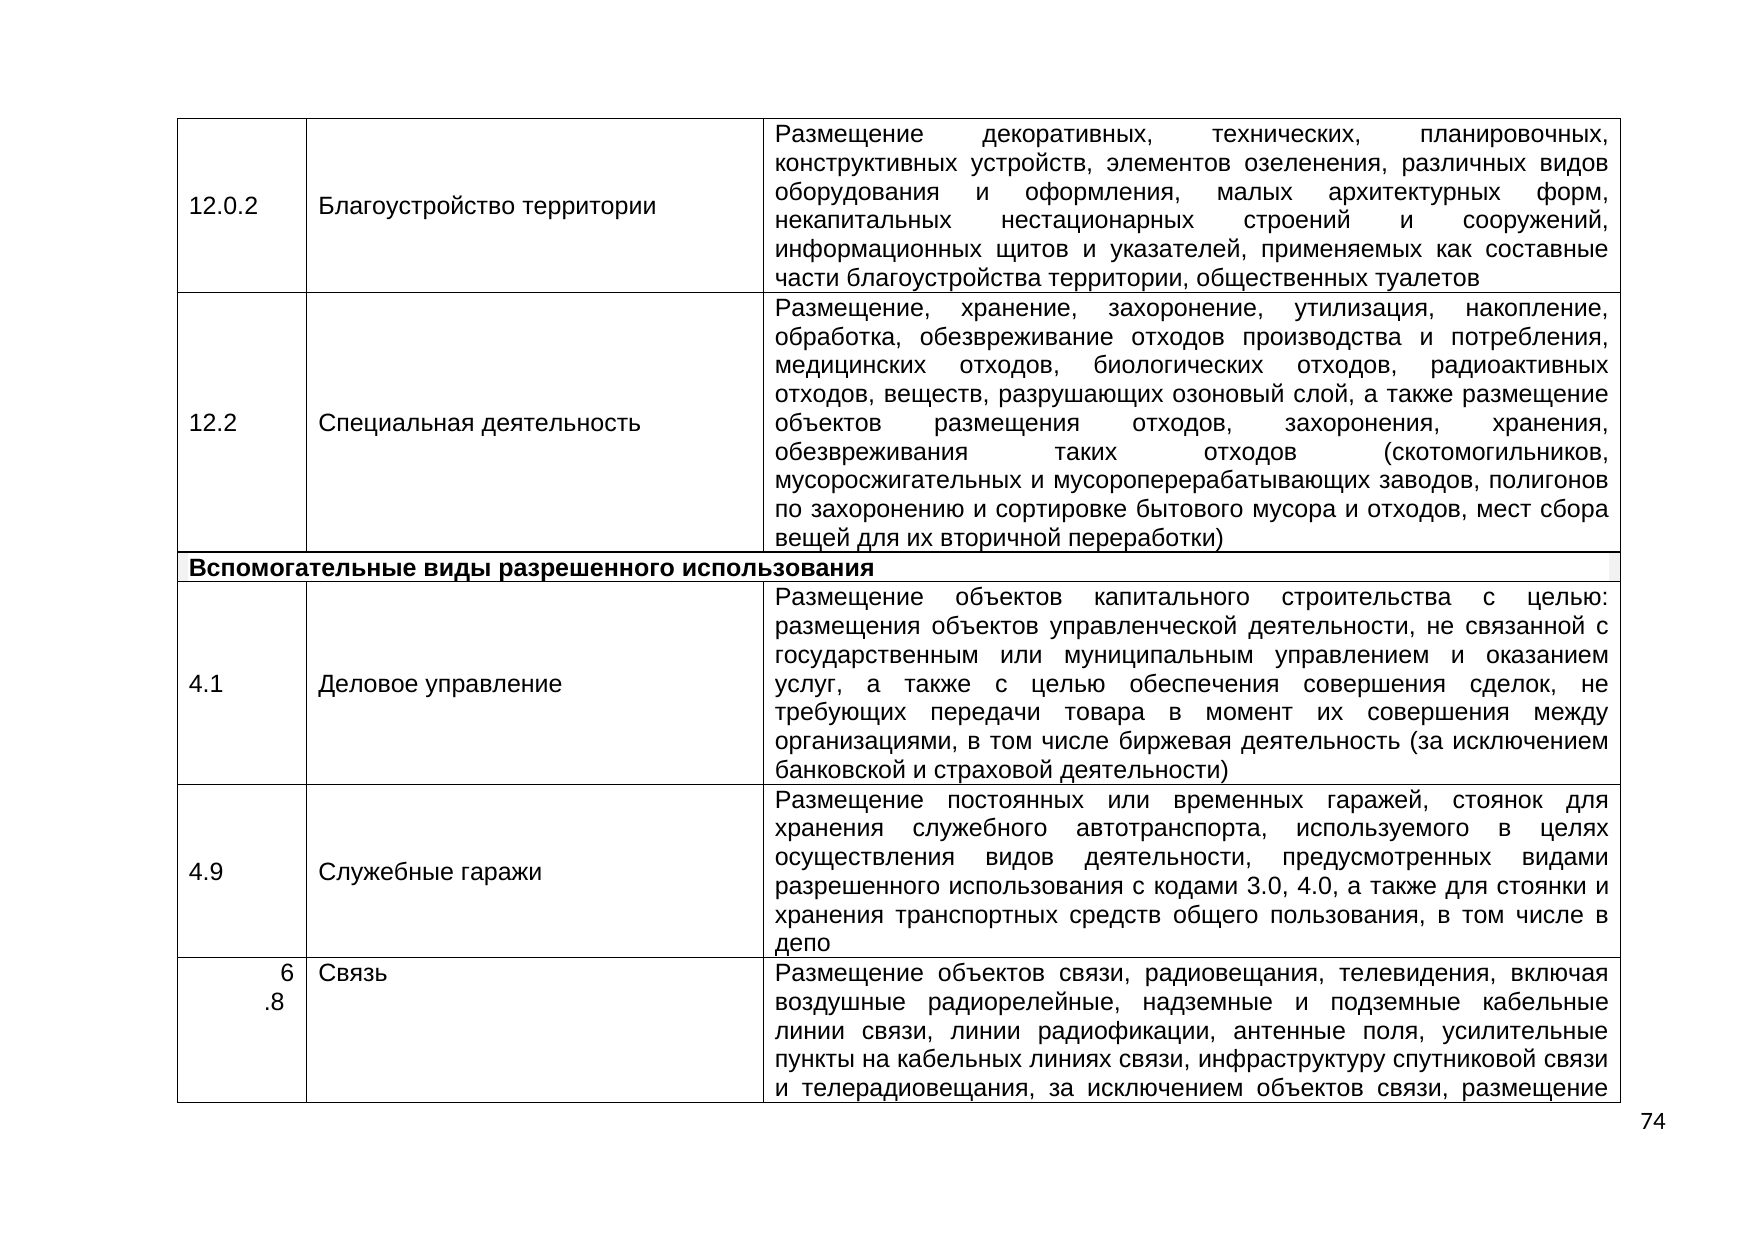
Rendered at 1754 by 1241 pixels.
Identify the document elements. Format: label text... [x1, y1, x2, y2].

table_cell 12.0.2 [178, 119, 306, 292]
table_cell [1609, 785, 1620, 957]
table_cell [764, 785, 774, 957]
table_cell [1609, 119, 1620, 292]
table_cell Деловое управление [307, 582, 763, 783]
table_cell Специальная деятельность [307, 293, 763, 551]
table_cell Связь [307, 958, 763, 1102]
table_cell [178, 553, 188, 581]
table_cell 4.9 [178, 785, 306, 957]
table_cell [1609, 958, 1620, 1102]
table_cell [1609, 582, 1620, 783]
table_cell 12.2 [178, 293, 306, 551]
table_cell Служебные гаражи [307, 785, 763, 957]
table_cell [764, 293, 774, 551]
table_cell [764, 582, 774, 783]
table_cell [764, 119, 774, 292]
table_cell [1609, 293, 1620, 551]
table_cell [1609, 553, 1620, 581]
table_cell 4.1 [178, 582, 306, 783]
table_cell 6.8 [178, 958, 306, 1102]
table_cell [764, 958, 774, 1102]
table_cell Благоустройство территории [307, 119, 763, 292]
